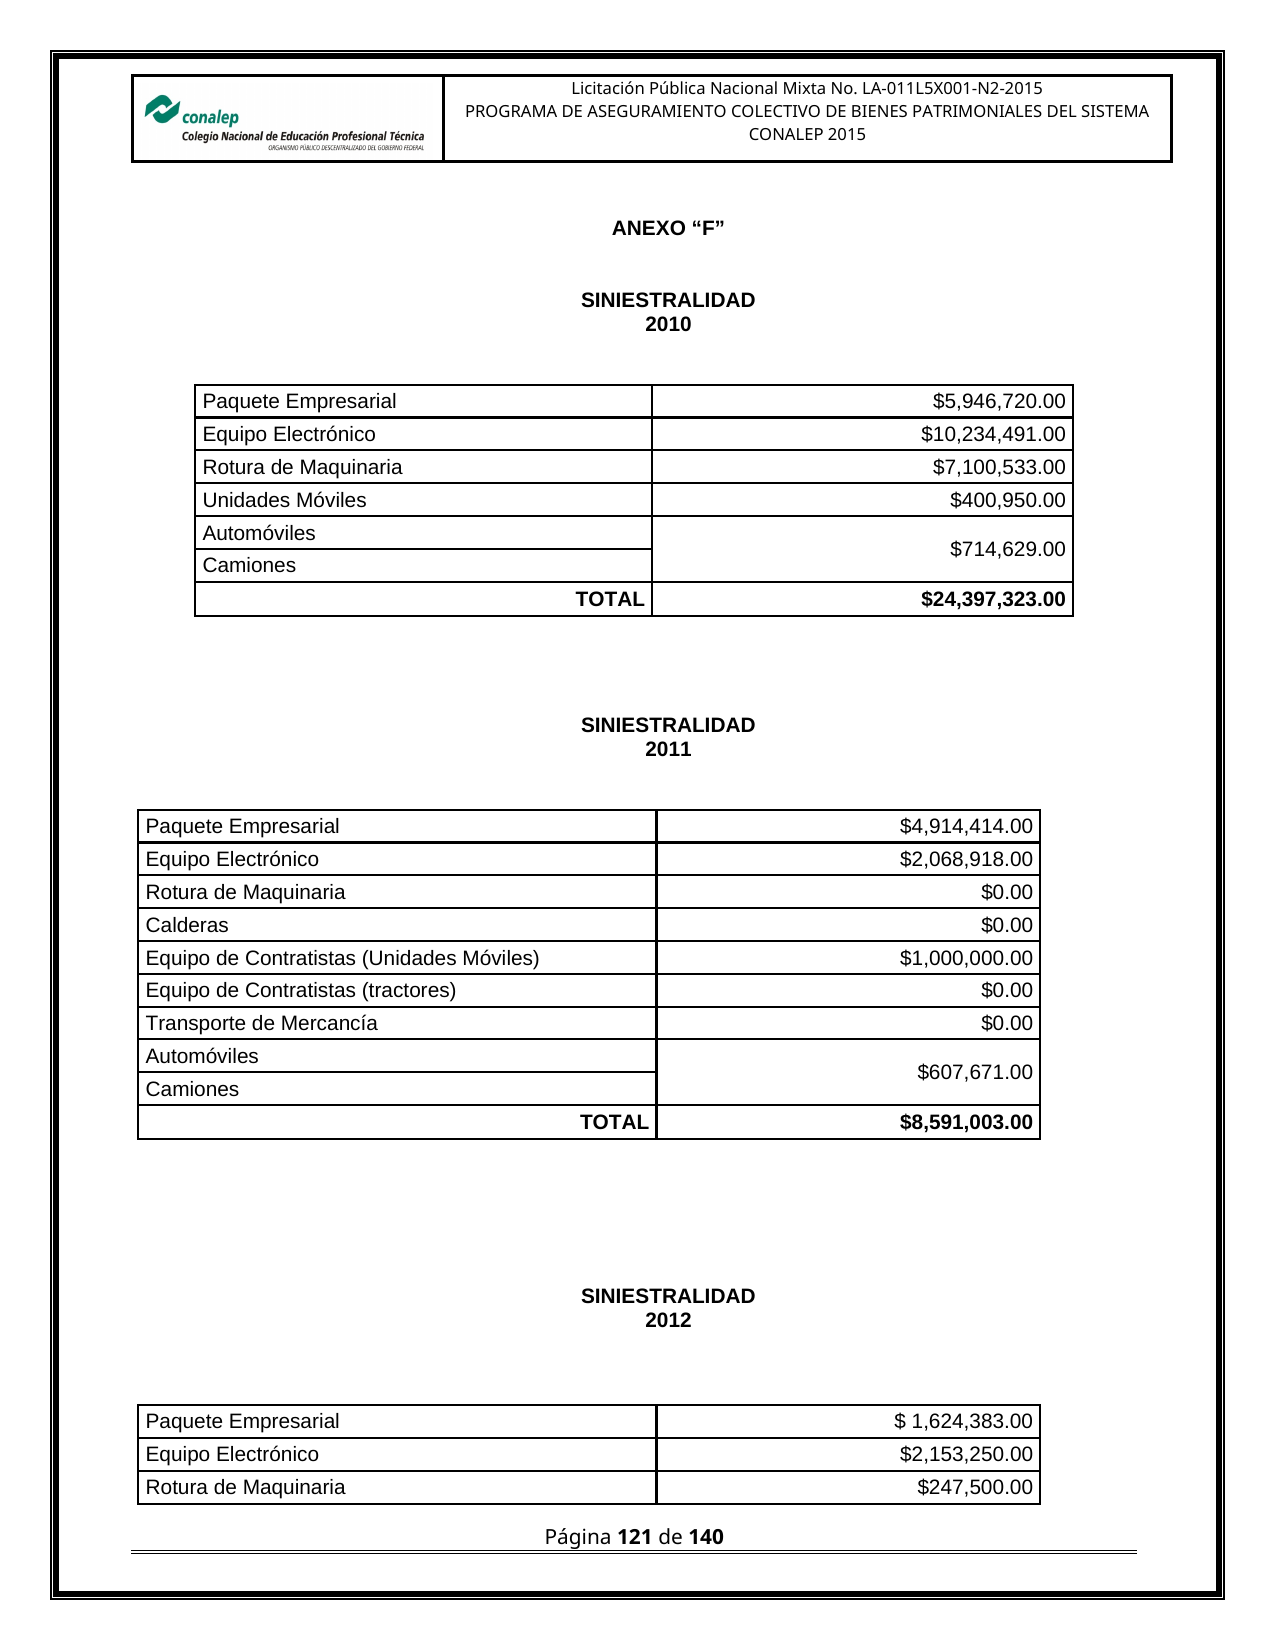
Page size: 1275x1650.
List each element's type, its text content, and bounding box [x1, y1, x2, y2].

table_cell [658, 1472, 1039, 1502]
text 2012 [205, 1308, 1131, 1332]
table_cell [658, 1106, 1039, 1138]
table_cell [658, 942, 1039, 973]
text 2011 [205, 737, 1131, 761]
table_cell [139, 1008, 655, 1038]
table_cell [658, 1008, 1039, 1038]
text ANEXO “F” [205, 216, 1131, 240]
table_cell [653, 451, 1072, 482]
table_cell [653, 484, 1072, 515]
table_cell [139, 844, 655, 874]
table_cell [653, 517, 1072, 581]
text 2010 [205, 312, 1131, 336]
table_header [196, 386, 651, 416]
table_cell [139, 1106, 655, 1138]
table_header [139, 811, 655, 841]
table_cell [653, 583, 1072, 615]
text SINIESTRALIDAD [205, 288, 1131, 312]
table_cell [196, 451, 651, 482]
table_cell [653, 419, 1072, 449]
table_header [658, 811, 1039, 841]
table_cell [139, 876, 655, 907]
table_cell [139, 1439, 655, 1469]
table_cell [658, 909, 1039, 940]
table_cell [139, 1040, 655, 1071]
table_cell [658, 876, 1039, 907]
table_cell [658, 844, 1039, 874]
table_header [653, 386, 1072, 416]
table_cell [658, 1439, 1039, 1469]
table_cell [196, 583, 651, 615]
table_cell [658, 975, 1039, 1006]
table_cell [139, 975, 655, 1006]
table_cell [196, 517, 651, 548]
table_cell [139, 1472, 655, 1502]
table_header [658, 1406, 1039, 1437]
text SINIESTRALIDAD [205, 1284, 1131, 1308]
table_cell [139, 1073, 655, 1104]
text SINIESTRALIDAD [205, 713, 1131, 737]
picture [134, 83, 434, 160]
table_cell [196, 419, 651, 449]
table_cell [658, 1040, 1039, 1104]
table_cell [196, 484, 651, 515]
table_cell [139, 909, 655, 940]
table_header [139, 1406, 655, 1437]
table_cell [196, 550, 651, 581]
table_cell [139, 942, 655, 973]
